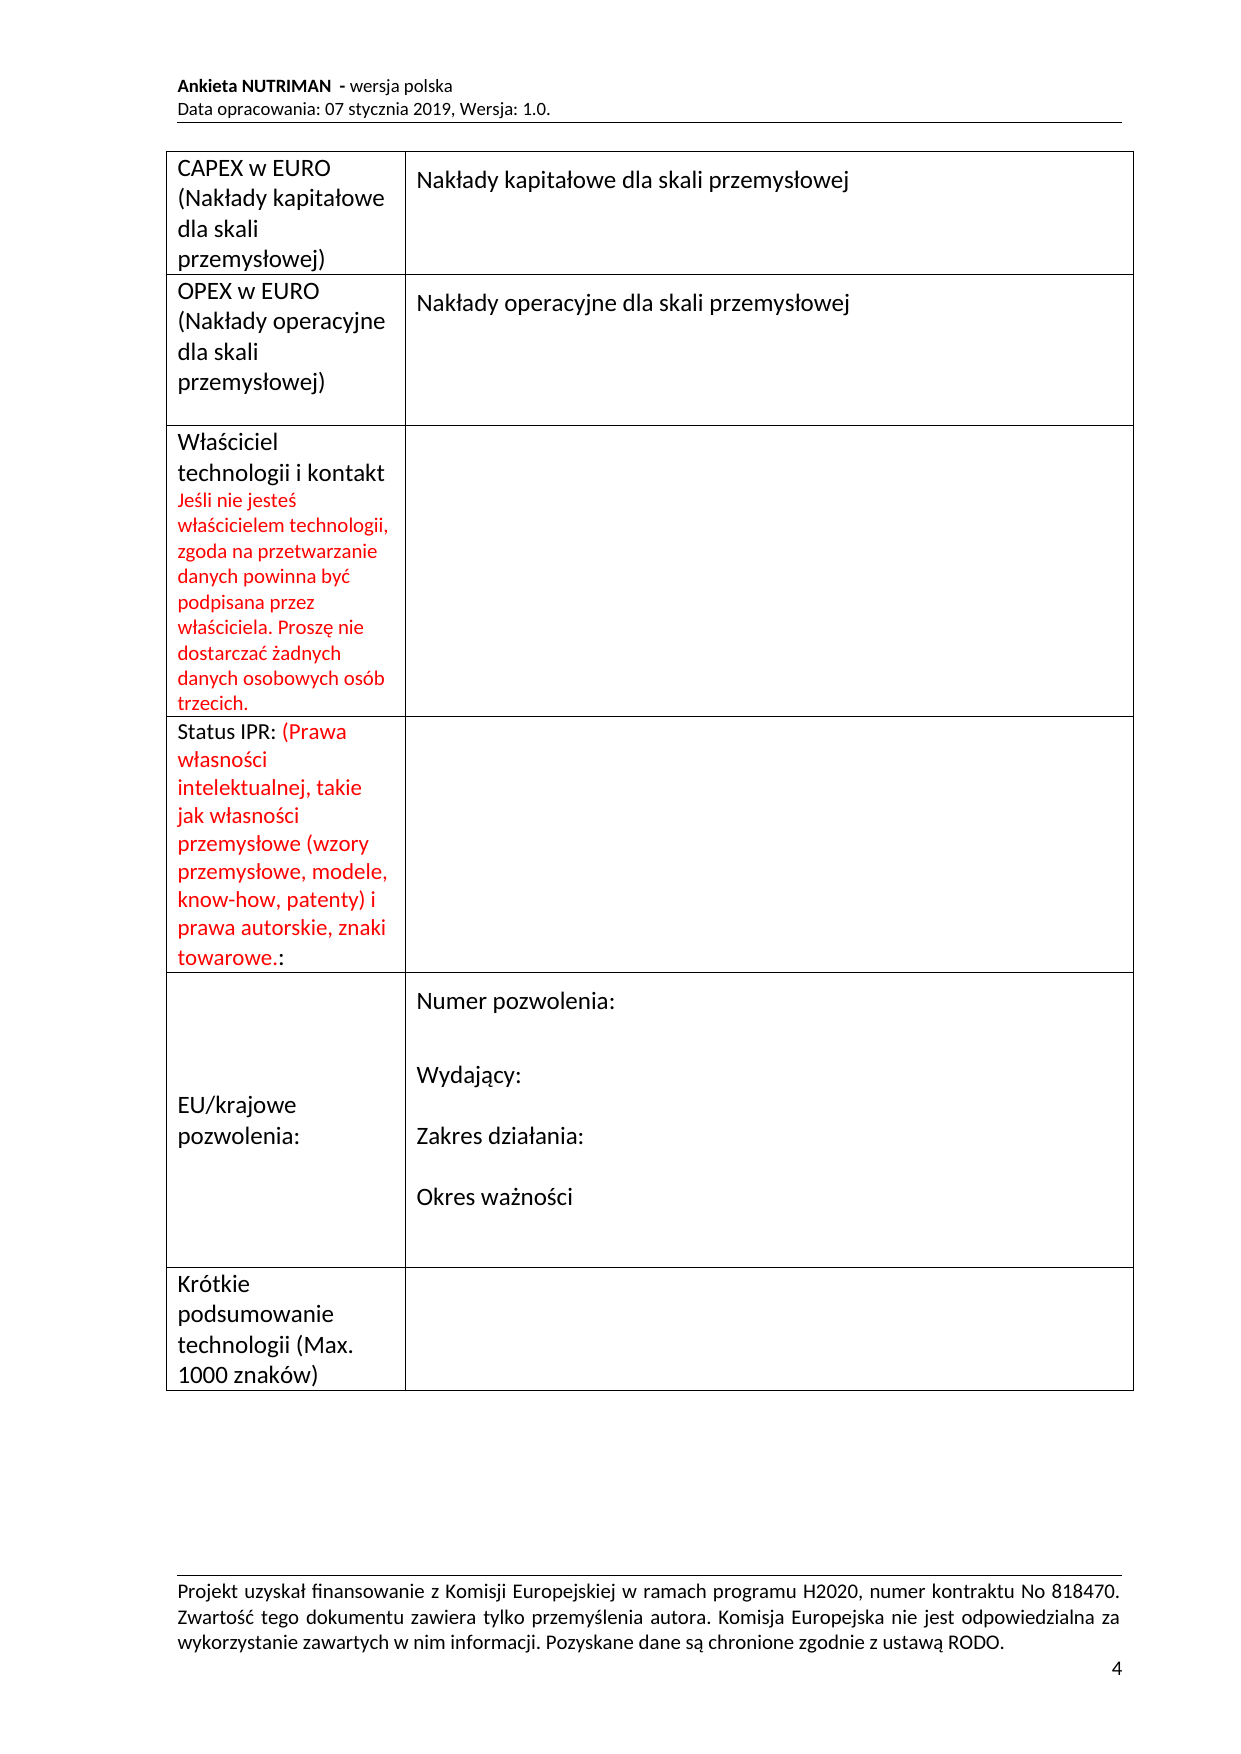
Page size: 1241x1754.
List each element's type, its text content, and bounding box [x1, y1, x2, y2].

table_cell [406, 426, 1133, 716]
table_cell CAPEX w EURO (Nakłady kapitałowe dla skali przemysłowej) [167, 152, 405, 274]
table_cell Nakłady kapitałowe dla skali przemysłowej [406, 152, 1133, 274]
table_cell Nakłady operacyjne dla skali przemysłowej [406, 275, 1133, 425]
table_cell [406, 717, 1133, 972]
table_cell Numer pozwolenia: Wydający: Zakres działania: Okres ważności [406, 973, 1133, 1267]
table_cell Krótkie podsumowanie technologii (Max. 1000 znaków) [167, 1268, 405, 1390]
table_cell Status IPR: (Prawa własności intelektualnej, takie jak własności przemysłowe (wzory przemysłowe, modele, know-how, patenty) i prawa autorskie, znaki towarowe.: [167, 717, 405, 972]
table_cell Właściciel technologii i kontakt Jeśli nie jesteś właścicielem technologii, zgoda na przetwarzanie danych powinna być podpisana przez właściciela. Proszę nie dostarczać żadnych danych osobowych osób trzecich. [167, 426, 405, 716]
table_cell [406, 1268, 1133, 1390]
table_cell EU/krajowe pozwolenia: [167, 973, 405, 1267]
table_cell OPEX w EURO (Nakłady operacyjne dla skali przemysłowej) [167, 275, 405, 425]
